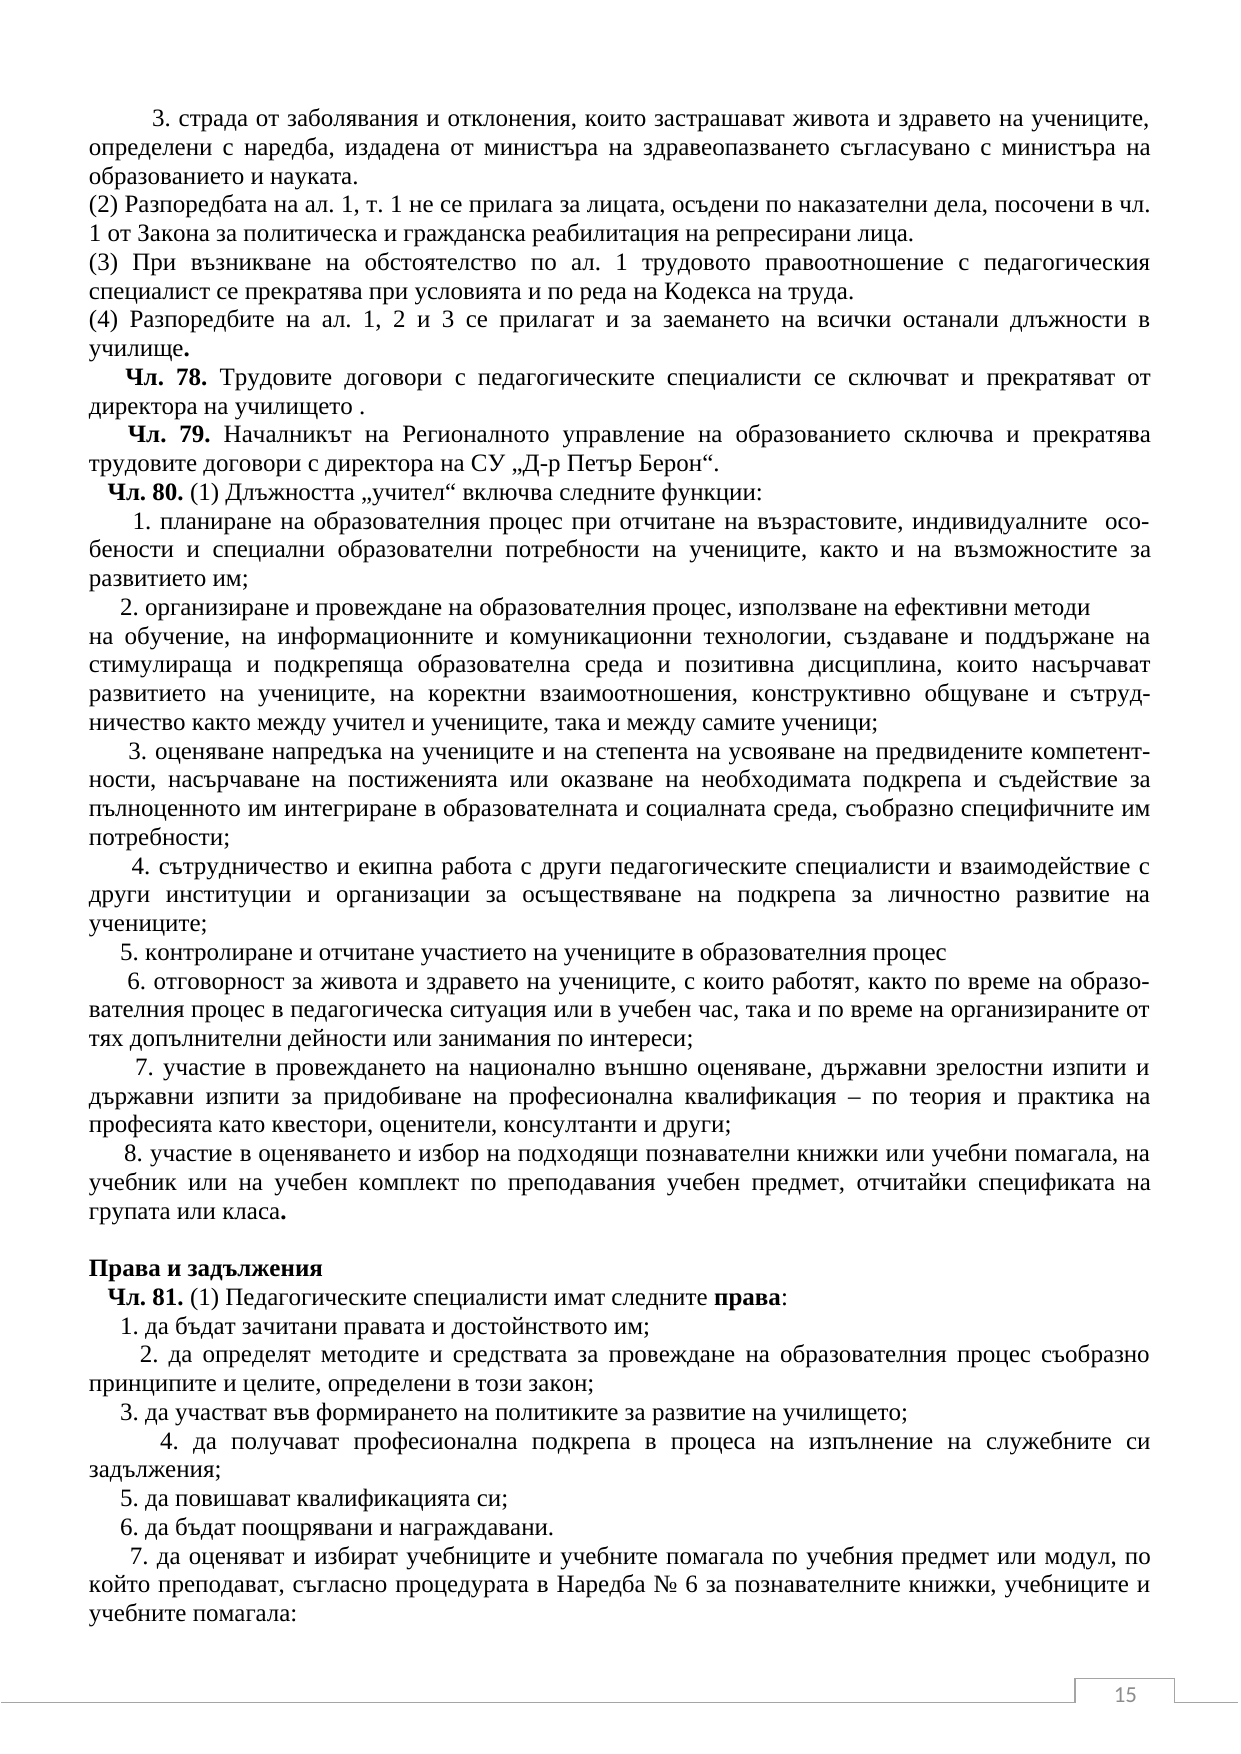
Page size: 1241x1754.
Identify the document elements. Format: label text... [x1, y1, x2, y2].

text 2. организиране и провеждане на образователния процес, използване на ефективни методи [89, 592, 1152, 621]
text Чл. 80. (1) Длъжността „учител“ включва следните функции: [89, 477, 1152, 506]
text Чл. 79. Началникът на Регионалното управление на образованието сключва и прекратява трудовите договори с директора на СУ „Д-р Петър Берон“. [89, 419, 1152, 477]
text 6. отговорност за живота и здравето на учениците, с които работят, както по време на образо-вателния процес в педагогическа ситуация или в учебен час, така и по време на организираните от тях допълнителни дейности или занимания по интереси; [89, 966, 1152, 1052]
text 3. оценяване напредъка на учениците и на степента на усвояване на предвидените компетент- ности, насърчаване на постиженията или оказване на необходимата подкрепа и съдействие за пълноценното им интегриране в образователната и социалната среда, съобразно специфичните им потребности; [89, 736, 1152, 851]
text 1. да бъдат зачитани правата и достойнството им; [89, 1311, 1152, 1339]
text 4. сътрудничество и екипна работа с други педагогическите специалисти и взаимодействие с други институции и организации за осъществяване на подкрепа за личностно развитие на учениците; [89, 851, 1152, 937]
text 5. да повишават квалификацията си; [89, 1483, 1152, 1512]
text 4. да получават професионална подкрепа в процеса на изпълнение на служебните си задължения; [89, 1426, 1152, 1483]
text 2. да определят методите и средствата за провеждане на образователния процес съобразно принципите и целите, определени в този закон; [89, 1339, 1152, 1397]
text (3) При възникване на обстоятелство по ал. 1 трудовото правоотношение с педагогическия специалист се прекратява при условията и по реда на Кодекса на труда. [89, 247, 1152, 304]
text 7. да оценяват и избират учебниците и учебните помагала по учебния предмет или модул, по който преподават, съгласно процедурата в Наредба № 6 за познавателните книжки, учебниците и учебните помагала: [89, 1541, 1152, 1627]
text (4) Разпоредбите на ал. 1, 2 и 3 се прилагат и за заемането на всички останали длъжности в училище. [89, 304, 1152, 362]
text 6. да бъдат поощрявани и награждавани. [89, 1512, 1152, 1541]
text 7. участие в провеждането на национално външно оценяване, държавни зрелостни изпити и държавни изпити за придобиване на професионална квалификация – по теория и практика на професията като квестори, оценители, консултанти и други; [89, 1052, 1152, 1138]
text Права и задължения [89, 1253, 1152, 1282]
text 3. да участват във формирането на политиките за развитие на училището; [89, 1397, 1152, 1426]
text Чл. 81. (1) Педагогическите специалисти имат следните права: [89, 1282, 1152, 1311]
text 3. страда от заболявания и отклонения, които застрашават живота и здравето на учениците, определени с наредба, издадена от министъра на здравеопазването съгласувано с министъра на образованието и науката. [89, 103, 1152, 189]
text 8. участие в оценяването и избор на подходящи познавателни книжки или учебни помагала, на учебник или на учебен комплект по преподавания учебен предмет, отчитайки спецификата на групата или класа. [89, 1138, 1152, 1224]
text 1. планиране на образователния процес при отчитане на възрастовите, индивидуалните осо-бености и специални образователни потребности на учениците, както и на възможностите за развитието им; [89, 506, 1152, 592]
text Чл. 78. Трудовите договори с педагогическите специалисти се сключват и прекратяват от директора на училището . [89, 362, 1152, 419]
text на обучение, на информационните и комуникационни технологии, създаване и поддържане на стимулираща и подкрепяща образователна среда и позитивна дисциплина, които насърчават развитието на учениците, на коректни взаимоотношения, конструктивно общуване и сътруд-ничество както между учител и учениците, така и между самите ученици; [89, 621, 1152, 736]
text (2) Разпоредбата на ал. 1, т. 1 не се прилага за лицата, осъдени по наказателни дела, посочени в чл. 1 от Закона за политическа и гражданска реабилитация на репресирани лица. [89, 189, 1152, 247]
text 5. контролиране и отчитане участието на учениците в образователния процес [89, 937, 1152, 966]
